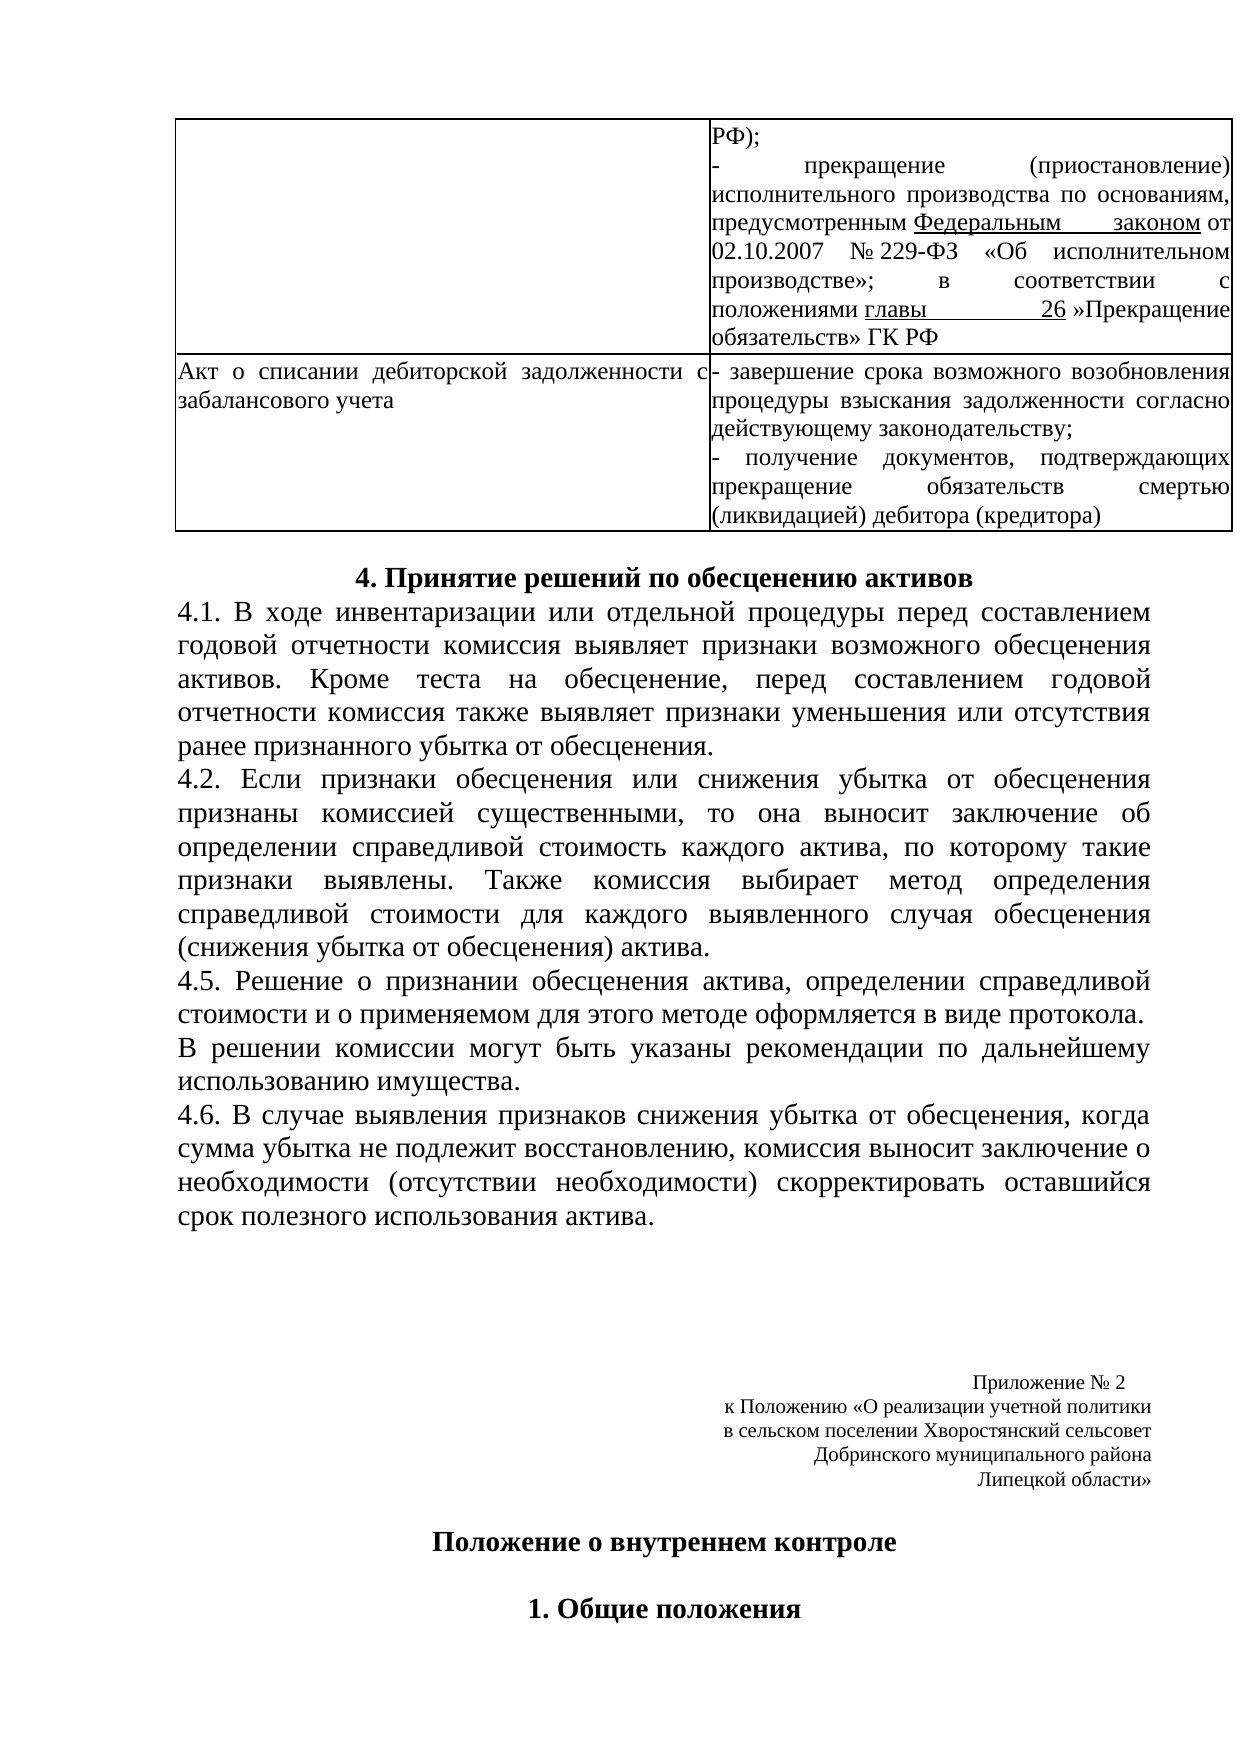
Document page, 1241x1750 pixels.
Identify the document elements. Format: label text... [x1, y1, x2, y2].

text Приложение № 2 к Положению «О реализации учетной политики [177, 1370, 1152, 1418]
text 4. Принятие решений по обесценению активов [177, 560, 1152, 594]
text Добринского муниципального района [177, 1442, 1152, 1466]
text 4.6. В случае выявления признаков снижения убытка от обесценения, когда сумма убытка не подлежит восстановлению, комиссия выносит заключение о необходимости (отсутствии необходимости) скорректировать оставшийся срок полезного использования актива. [177, 1097, 1152, 1231]
text В решении комиссии могут быть указаны рекомендации по дальнейшему использованию имущества. [177, 1030, 1152, 1097]
text Липецкой области» [177, 1466, 1152, 1491]
table_cell - завершение срока возможного возобновления процедуры взыскания задолженности согласно действующему законодательству; - получение документов, подтверждающих прекращение обязательств смертью (ликвидацией) дебитора (кредитора) [711, 355, 1231, 530]
text 1. Общие положения [177, 1591, 1152, 1625]
table_cell Акт о списании дебиторской задолженности с забалансового учета [176, 354, 709, 530]
text Положение о внутреннем контроле [177, 1524, 1152, 1558]
text в сельском поселении Хворостянский сельсовет [177, 1418, 1152, 1442]
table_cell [711, 120, 1231, 353]
text 4.1. В ходе инвентаризации или отдельной процедуры перед составлением годовой отчетности комиссия выявляет признаки возможного обесценения активов. Кроме теста на обесценение, перед составлением годовой отчетности комиссия также выявляет признаки уменьшения или отсутствия ранее признанного убытка от обесценения. [177, 594, 1152, 762]
text 4.5. Решение о признании обесценения актива, определении справедливой стоимости и о применяемом для этого методе оформляется в виде протокола. [177, 963, 1152, 1030]
text 4.2. Если признаки обесценения или снижения убытка от обесценения признаны комиссией существенными, то она выносит заключение об определении справедливой стоимость каждого актива, по которому такие признаки выявлены. Также комиссия выбирает метод определения справедливой стоимости для каждого выявленного случая обесценения (снижения убытка от обесценения) актива. [177, 762, 1152, 963]
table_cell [176, 120, 709, 353]
